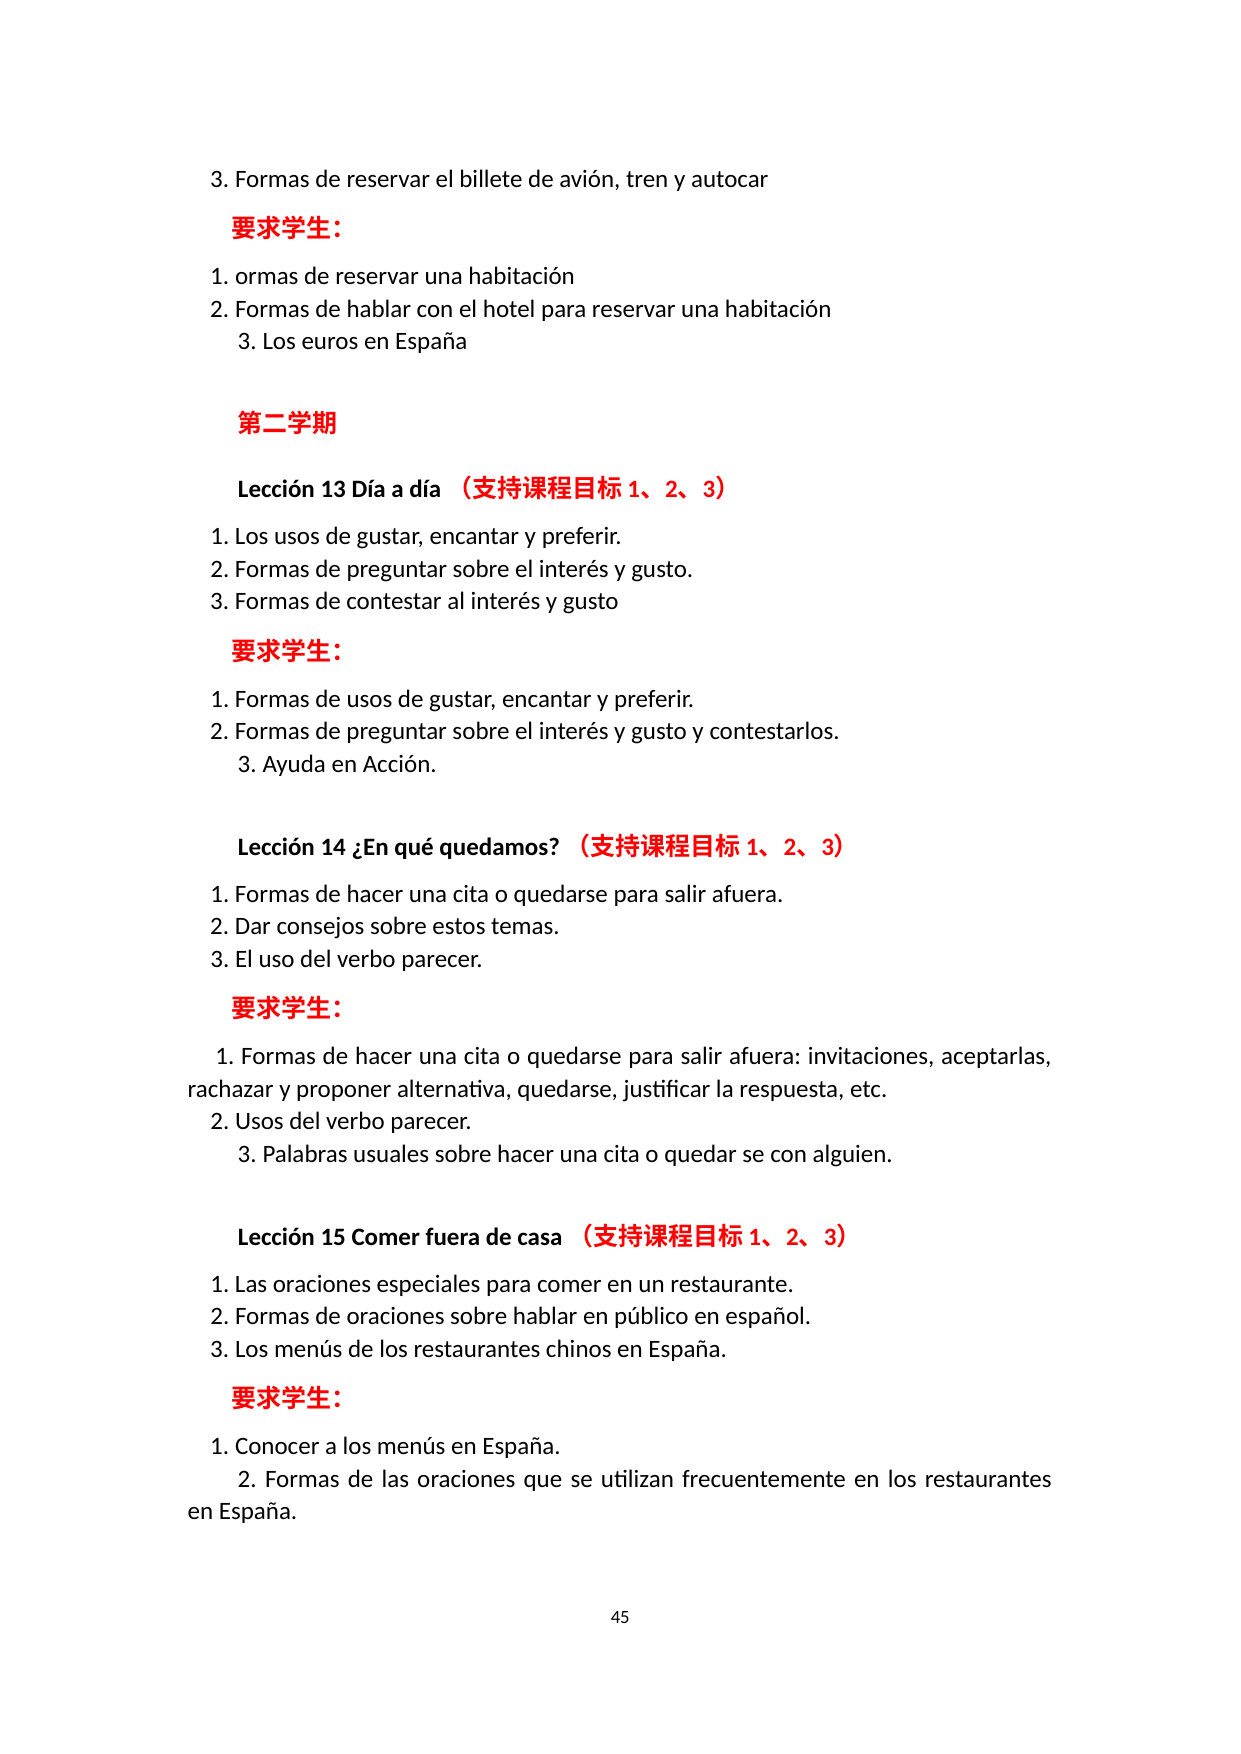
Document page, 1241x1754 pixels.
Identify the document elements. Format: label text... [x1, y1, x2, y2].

text 要求学生： [231, 974, 1053, 1039]
text Lección 14 ¿En qué quedamos? （支持课程目标1、2、3） [187, 812, 1053, 877]
text 1. Los usos de gustar, encantar y preferir. [187, 519, 1053, 552]
text 要求学生： [231, 1364, 1053, 1429]
text 1. Formas de hacer una cita o quedarse para salir afuera. [187, 877, 1053, 909]
text 要求学生： [231, 617, 1053, 682]
text 2. Usos del verbo parecer. [187, 1104, 1053, 1137]
text 2. Formas de las oraciones que se utilizan frecuentemente en los restaurantes en España. [187, 1462, 1053, 1527]
text 2. Formas de preguntar sobre el interés y gusto y contestarlos. [187, 714, 1053, 747]
text Lección 13 Día a día （支持课程目标1、2、3） [187, 454, 1053, 519]
text 2. Formas de oraciones sobre hablar en público en español. [187, 1299, 1053, 1332]
text 2. Formas de hablar con el hotel para reservar una habitación [187, 292, 1053, 324]
text 3. Los euros en España [187, 324, 1053, 357]
text Lección 15 Comer fuera de casa （支持课程目标1、2、3） [187, 1202, 1053, 1267]
text 1. ormas de reservar una habitación [187, 259, 1053, 292]
text 3. El uso del verbo parecer. [187, 942, 1053, 974]
text 3. Los menús de los restaurantes chinos en España. [187, 1332, 1053, 1364]
text 2. Formas de preguntar sobre el interés y gusto. [187, 552, 1053, 584]
text 第二学期 [187, 389, 1053, 454]
text 1. Formas de usos de gustar, encantar y preferir. [187, 682, 1053, 714]
text 3. Ayuda en Acción. [187, 747, 1053, 779]
text 3. Palabras usuales sobre hacer una cita o quedar se con alguien. [187, 1137, 1053, 1169]
text 1. Formas de hacer una cita o quedarse para salir afuera: invitaciones, aceptarlas, rachazar y proponer alternativa, quedarse, justificar la respuesta, etc. [187, 1039, 1053, 1104]
text 2. Dar consejos sobre estos temas. [187, 909, 1053, 942]
text 要求学生： [231, 194, 1053, 259]
text 1. Las oraciones especiales para comer en un restaurante. [187, 1267, 1053, 1299]
text 1. Conocer a los menús en España. [187, 1429, 1053, 1462]
text 3. Formas de contestar al interés y gusto [187, 584, 1053, 617]
text 3. Formas de reservar el billete de avión, tren y autocar [187, 162, 1053, 194]
